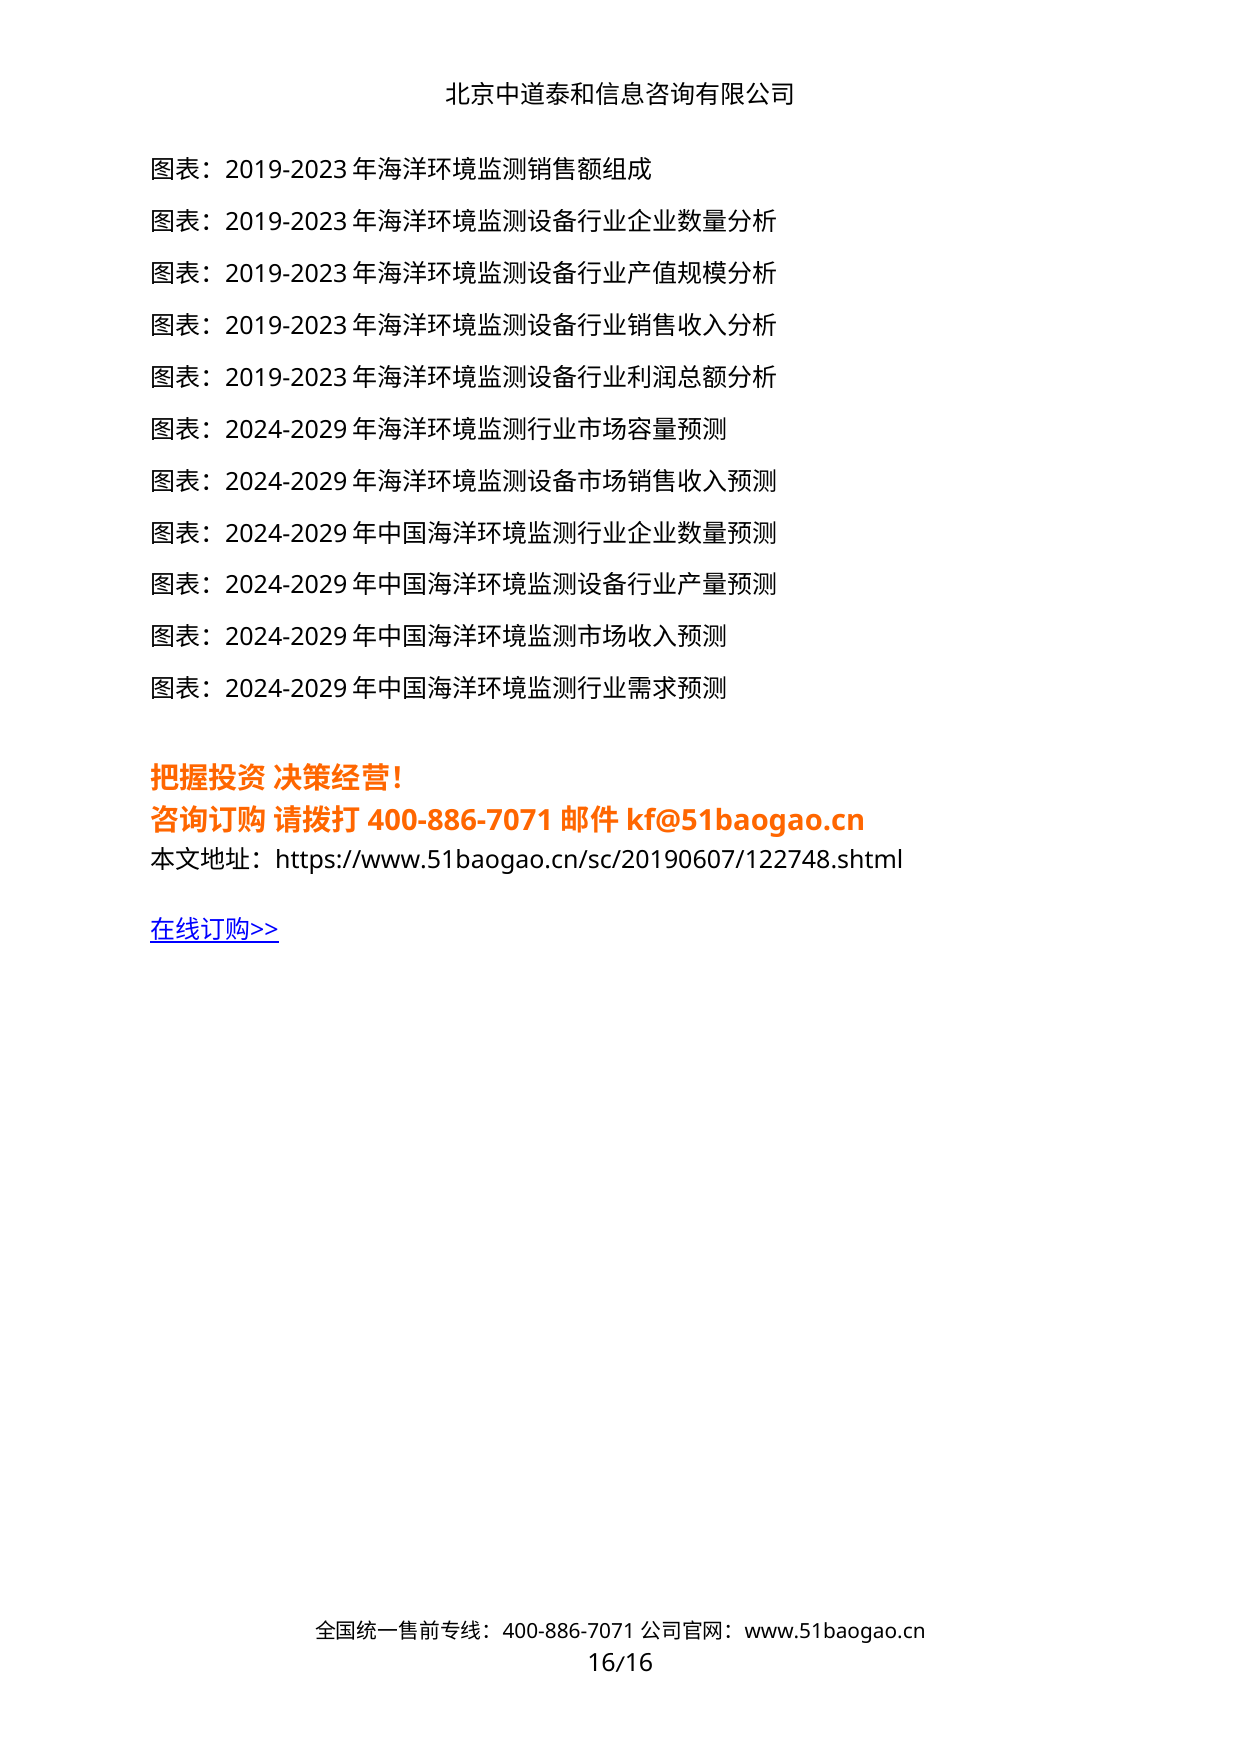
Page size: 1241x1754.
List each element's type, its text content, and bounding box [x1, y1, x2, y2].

text 图表：2019-2023年海洋环境监测销售额组成 [150, 150, 1090, 186]
text 图表：2024-2029年中国海洋环境监测设备行业产量预测 [150, 565, 1090, 601]
text 图表：2024-2029年中国海洋环境监测行业企业数量预测 [150, 513, 1090, 549]
text 在线订购>> [150, 876, 1090, 946]
text 图表：2019-2023年海洋环境监测设备行业利润总额分析 [150, 357, 1090, 394]
text 图表：2024-2029年海洋环境监测设备市场销售收入预测 [150, 461, 1090, 497]
text 图表：2024-2029年海洋环境监测行业市场容量预测 [150, 409, 1090, 446]
text 图表：2019-2023年海洋环境监测设备行业销售收入分析 [150, 306, 1090, 342]
text 把握投资 决策经营！咨询订购 请拨打 400-886-7071 邮件 kf@51baogao.cn本文地址：https://www.51baogao.cn/sc/20190607/122748.shtml [150, 721, 1090, 876]
text 图表：2024-2029年中国海洋环境监测行业需求预测 [150, 669, 1090, 705]
text 图表：2019-2023年海洋环境监测设备行业企业数量分析 [150, 202, 1090, 238]
text 图表：2019-2023年海洋环境监测设备行业产值规模分析 [150, 254, 1090, 290]
text 图表：2024-2029年中国海洋环境监测市场收入预测 [150, 617, 1090, 653]
